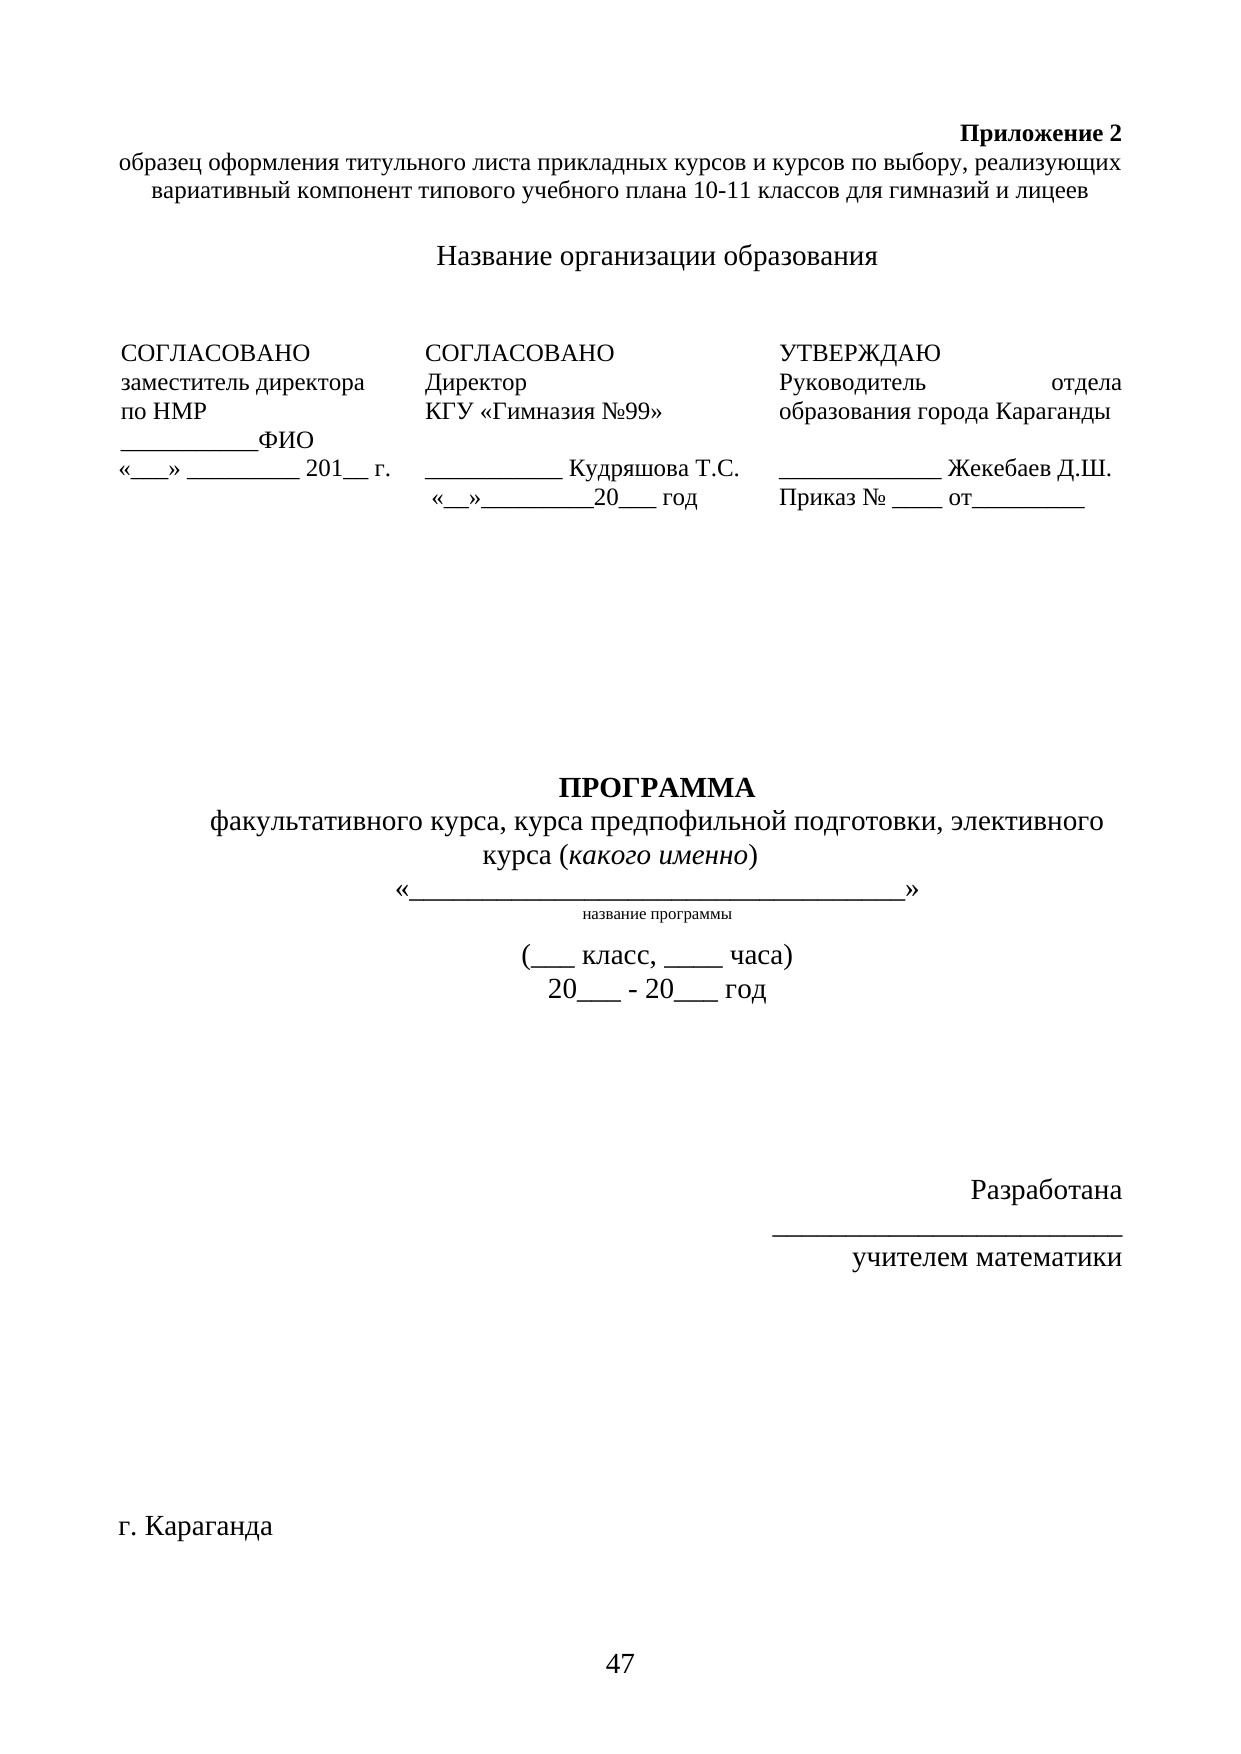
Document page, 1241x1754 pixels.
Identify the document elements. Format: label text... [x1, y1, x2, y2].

table_header СОГЛАСОВАНО Директор КГУ «Гимназия №99» ___________ Кудряшова Т.С. «__»_________20___ год [414, 339, 768, 540]
text учителем математики [118, 1239, 1122, 1273]
table_header УТВЕРЖДАЮ Руководитель отдела образования города Караганды _____________ Жекебаев Д.Ш. Приказ № ____ от_________ [768, 339, 1133, 540]
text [118, 1508, 1122, 1541]
text название программы [118, 904, 1122, 937]
text Разработана [118, 1172, 1122, 1206]
text Приложение 2 [118, 118, 1122, 147]
text факультативного курса, курса предпофильной подготовки, элективного курса (какого именно) [118, 803, 1122, 870]
text ________________________ [118, 1206, 1122, 1239]
table_header СОГЛАСОВАНО заместитель директора по НМР ___________ФИО «___» _________ 201__ г. [107, 339, 413, 540]
text ПРОГРАММА [118, 770, 1122, 803]
text образец оформления титульного листа прикладных курсов и курсов по выбору, реализующих вариативный компонент типового учебного плана 10-11 классов для гимназий и лицеев [118, 147, 1122, 204]
text 20___ - 20___ год [118, 971, 1122, 1004]
text (___ класс, ____ часа) [118, 937, 1122, 971]
text «__________________________________» [118, 870, 1122, 904]
text Название организации образования [118, 238, 1122, 271]
